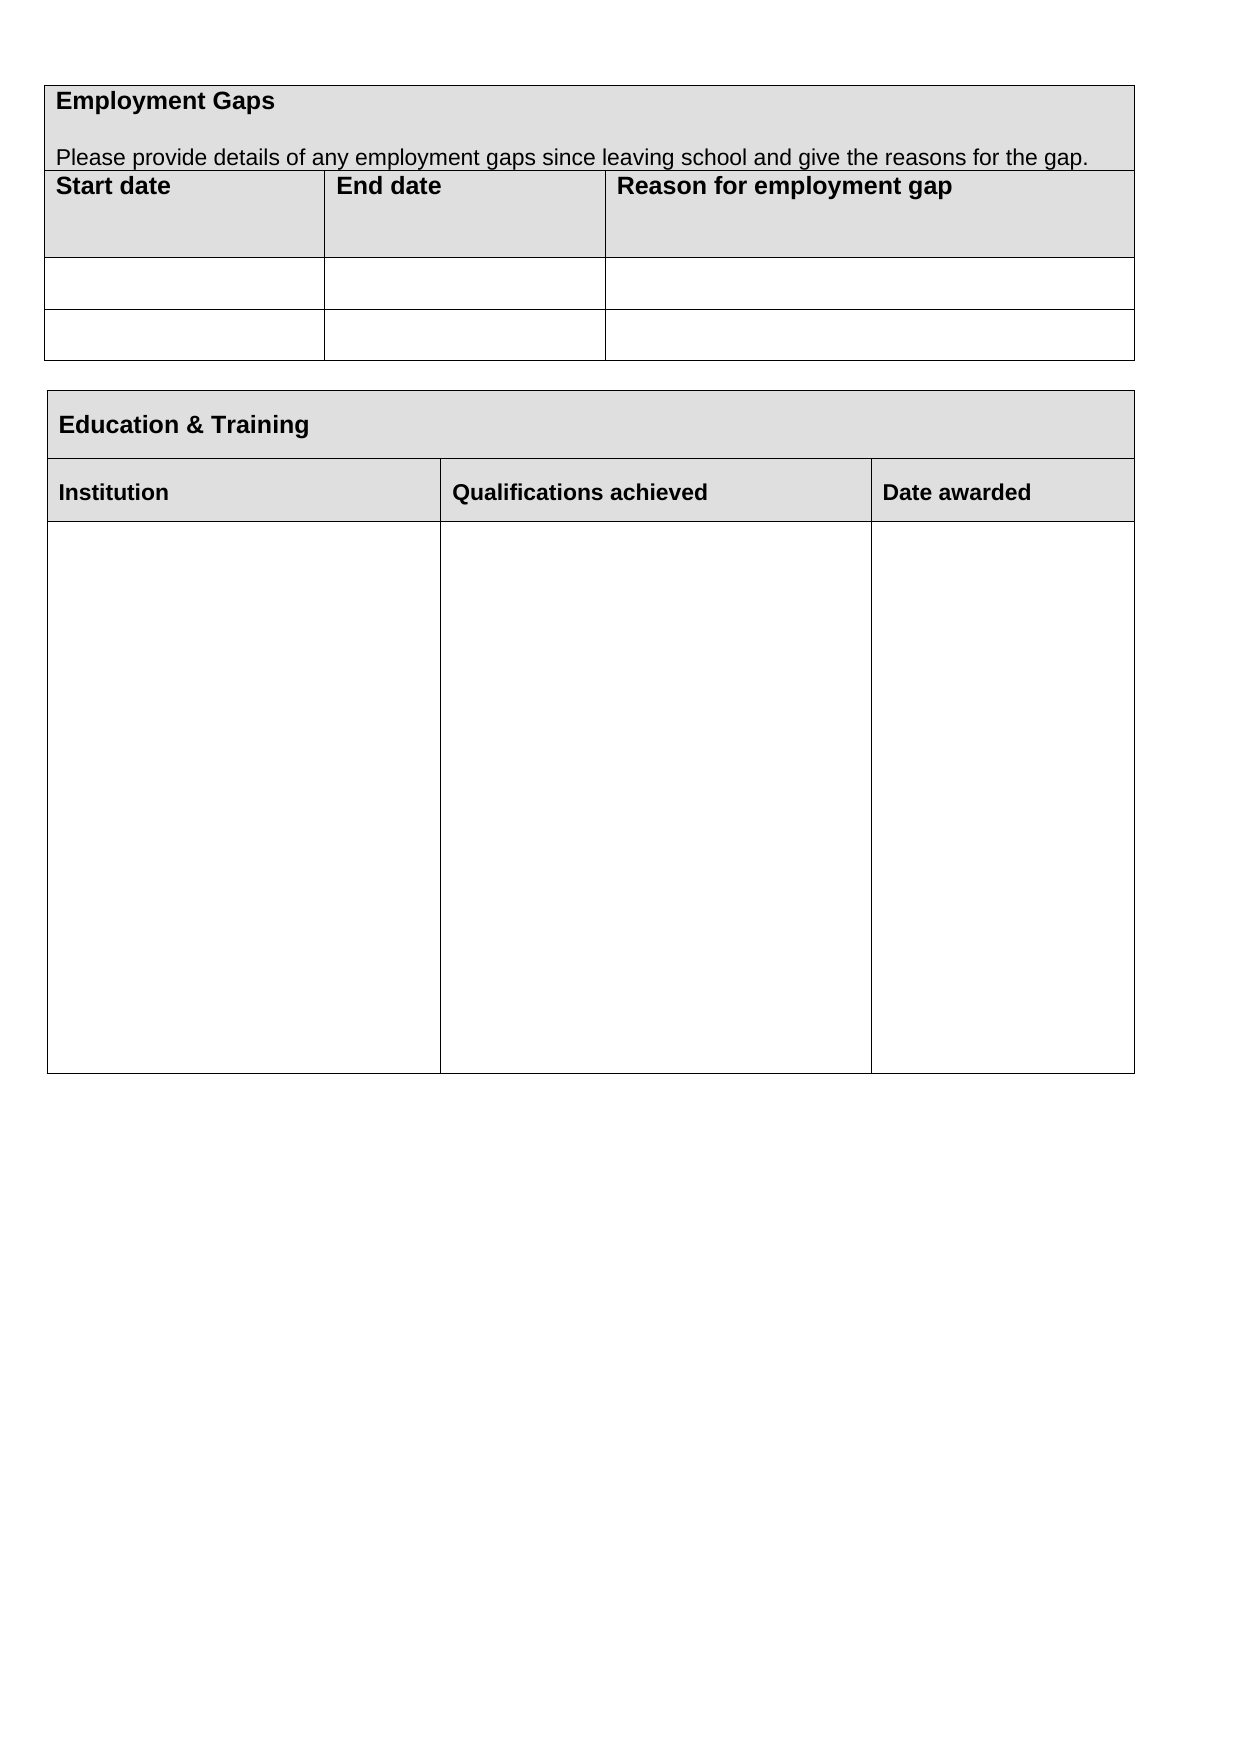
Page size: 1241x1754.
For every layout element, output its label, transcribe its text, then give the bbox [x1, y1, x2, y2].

table_cell Institution [48, 459, 440, 521]
table_cell Qualifications achieved [441, 459, 871, 521]
table_cell Reason for employment gap [606, 171, 1134, 257]
table_cell [45, 310, 324, 360]
table_cell [325, 310, 605, 360]
table_cell [606, 310, 1134, 360]
table_header Employment Gaps Please provide details of any employment gaps since leaving school and give the reasons for the gap. [45, 86, 1134, 170]
table_cell [606, 258, 1134, 309]
table_cell [45, 258, 324, 309]
table_cell Date awarded [872, 459, 1134, 521]
table_cell Start date [45, 171, 324, 257]
table_cell [872, 522, 1134, 1073]
table_header Education & Training [48, 391, 1134, 458]
table_cell [325, 258, 605, 309]
table_cell [48, 522, 440, 1073]
table_cell End date [325, 171, 605, 257]
table_cell [441, 522, 871, 1073]
